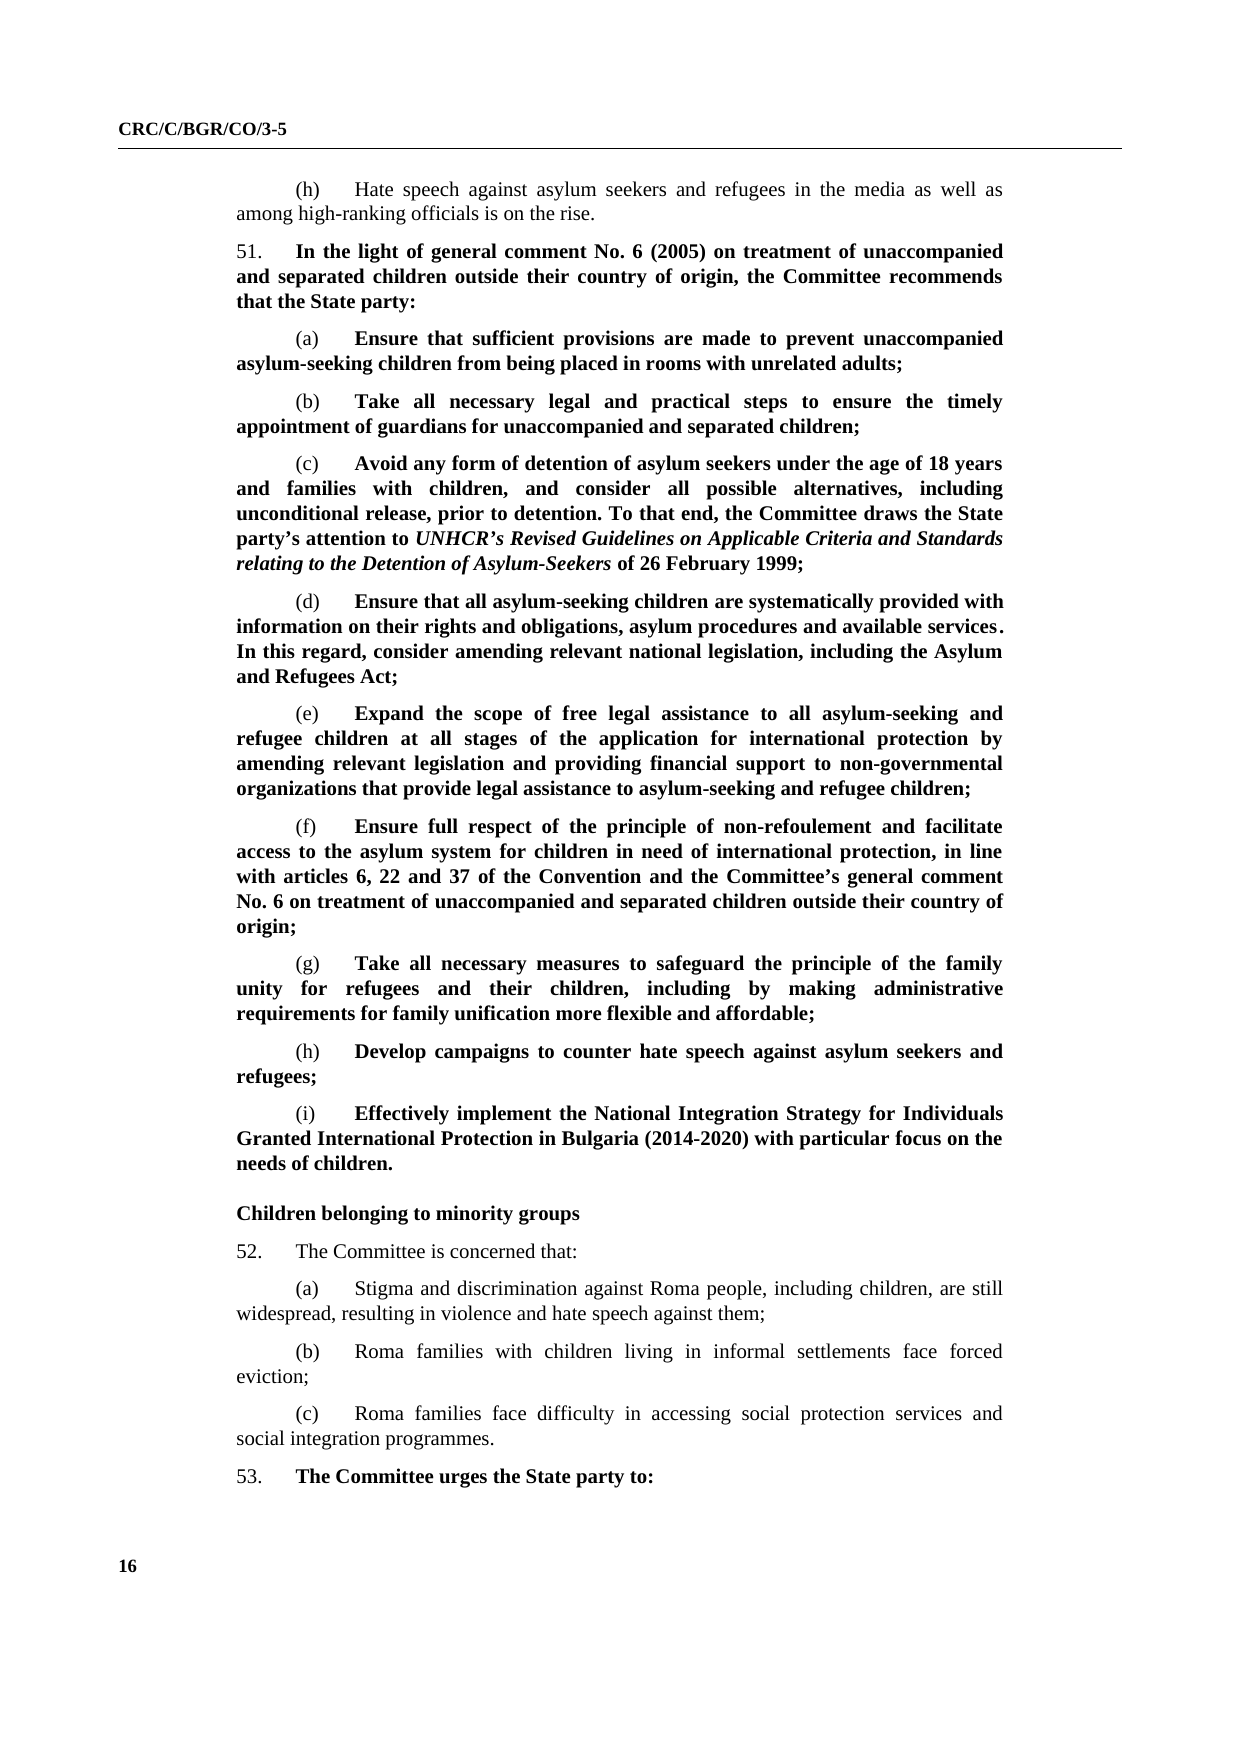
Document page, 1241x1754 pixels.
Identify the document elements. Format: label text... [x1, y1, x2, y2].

text (a) Ensure that sufficient provisions are made to prevent unaccompanied asylum-seeking children from being placed in rooms with unrelated adults; [236, 325, 1004, 375]
text (f) Ensure full respect of the principle of non-refoulement and facilitate access to the asylum system for children in need of international protection, in line with articles 6, 22 and 37 of the Convention and the Committee’s general comment No. 6 on treatment of unaccompanied and separated children outside their country of origin; [236, 813, 1004, 938]
text 52. The Committee is concerned that: [236, 1238, 1004, 1263]
text (c) Roma families face difficulty in accessing social protection services and social integration programmes. [236, 1400, 1004, 1450]
text (a) Stigma and discrimination against Roma people, including children, are still widespread, resulting in violence and hate speech against them; [236, 1275, 1004, 1325]
text (h) Hate speech against asylum seekers and refugees in the media as well as among high-ranking officials is on the rise. [236, 177, 1004, 225]
text 53. The Committee urges the State party to: [236, 1463, 1004, 1488]
text 51. In the light of general comment No. 6 (2005) on treatment of unaccompanied and separated children outside their country of origin, the Committee recommends that the State party: [236, 238, 1004, 313]
text (b) Take all necessary legal and practical steps to ensure the timely appointment of guardians for unaccompanied and separated children; [236, 388, 1004, 438]
text (i) Effectively implement the National Integration Strategy for Individuals Granted International Protection in Bulgaria (2014-2020) with particular focus on the needs of children. [236, 1100, 1004, 1175]
text (e) Expand the scope of free legal assistance to all asylum-seeking and refugee children at all stages of the application for international protection by amending relevant legislation and providing financial support to non-governmental organizations that provide legal assistance to asylum-seeking and refugee children; [236, 700, 1004, 800]
text (g) Take all necessary measures to safeguard the principle of the family unity for refugees and their children, including by making administrative requirements for family unification more flexible and affordable; [236, 950, 1004, 1025]
text (h) Develop campaigns to counter hate speech against asylum seekers and refugees; [236, 1038, 1004, 1088]
text (c) Avoid any form of detention of asylum seekers under the age of 18 years and families with children, and consider all possible alternatives, including unconditional release, prior to detention. To that end, the Committee draws the State party’s attention to UNHCR’s Revised Guidelines on Applicable Criteria and Standards relating to the Detention of Asylum-Seekers of 26 February 1999; [236, 450, 1004, 575]
text Children belonging to minority groups [118, 1200, 1004, 1225]
text (b) Roma families with children living in informal settlements face forced eviction; [236, 1338, 1004, 1388]
text (d) Ensure that all asylum-seeking children are systematically provided with information on their rights and obligations, asylum procedures and available services. In this regard, consider amending relevant national legislation, including the Asylum and Refugees Act; [236, 588, 1004, 688]
